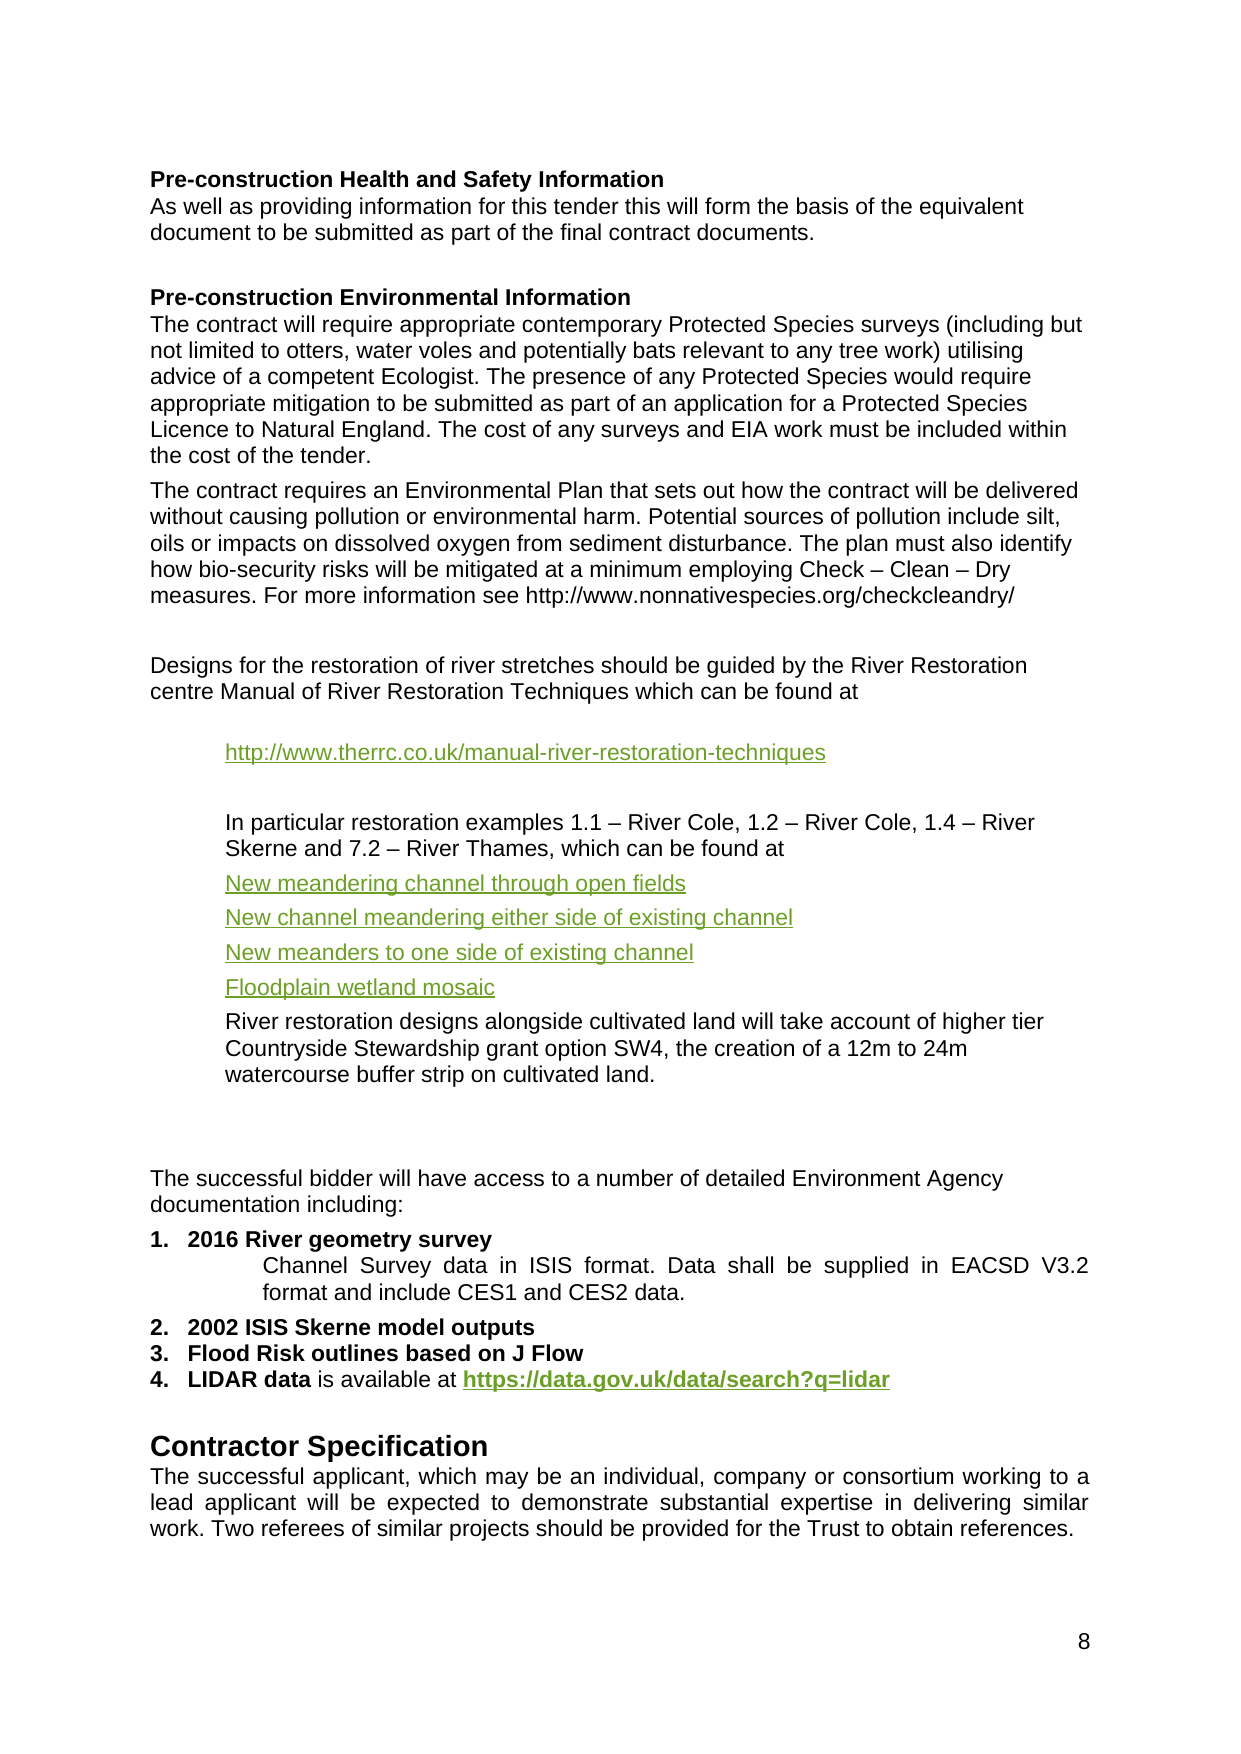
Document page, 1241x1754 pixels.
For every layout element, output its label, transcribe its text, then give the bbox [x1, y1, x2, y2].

text New channel meandering either side of existing channel [225, 904, 1090, 931]
text In particular restoration examples 1.1 – River Cole, 1.2 – River Cole, 1.4 – River Skerne and 7.2 – River Thames, which can be found at [225, 808, 1090, 861]
text The contract requires an Environmental Plan that sets out how the contract will be delivered without causing pollution or environmental harm. Potential sources of pollution include silt, oils or impacts on dissolved oxygen from sediment disturbance. The plan must also identify how bio-security risks will be mitigated at a minimum employing Check – Clean – Dry measures. For more information see http://www.nonnativespecies.org/checkcleandry/ [150, 477, 1090, 609]
text As well as providing information for this tender this will form the basis of the equivalent document to be submitted as part of the final contract documents. [150, 193, 1090, 245]
text New meandering channel through open fields [225, 869, 1090, 896]
subtitle Pre-construction Health and Safety Information [150, 166, 1090, 193]
text http://www.therrc.co.uk/manual-river-restoration-techniques [225, 739, 1090, 766]
text Floodplain wetland mosaic [225, 974, 1090, 1000]
list LIDAR data is available at https://data.gov.uk/data/search?q=lidar [150, 1366, 1090, 1393]
list 2002 ISIS Skerne model outputs [150, 1313, 1090, 1340]
text River restoration designs alongside cultivated land will take account of higher tier Countryside Stewardship grant option SW4, the creation of a 12m to 24m watercourse buffer strip on cultivated land. [225, 1008, 1090, 1087]
list Flood Risk outlines based on J Flow [150, 1340, 1090, 1366]
text The successful applicant, which may be an individual, company or consortium working to a lead applicant will be expected to demonstrate substantial expertise in delivering similar work. Two referees of similar projects should be provided for the Trust to obtain references. [150, 1463, 1090, 1542]
text The successful bidder will have access to a number of detailed Environment Agency documentation including: [150, 1165, 1090, 1218]
text Designs for the restoration of river stretches should be guided by the River Restoration centre Manual of River Restoration Techniques which can be found at [150, 652, 1090, 704]
text New meanders to one side of existing channel [225, 939, 1090, 965]
text The contract will require appropriate contemporary Protected Species surveys (including but not limited to otters, water voles and potentially bats relevant to any tree work) utilising advice of a competent Ecologist. The presence of any Protected Species would require appropriate mitigation to be submitted as part of an application for a Protected Species Licence to Natural England. The cost of any surveys and EIA work must be included within the cost of the tender. [150, 311, 1090, 469]
text Channel Survey data in ISIS format. Data shall be supplied in EACSD V3.2 format and include CES1 and CES2 data. [262, 1252, 1090, 1305]
subtitle Pre-construction Environmental Information [150, 284, 1090, 311]
list 2016 River geometry survey [150, 1226, 1090, 1252]
subtitle Contractor Specification [150, 1429, 1090, 1463]
